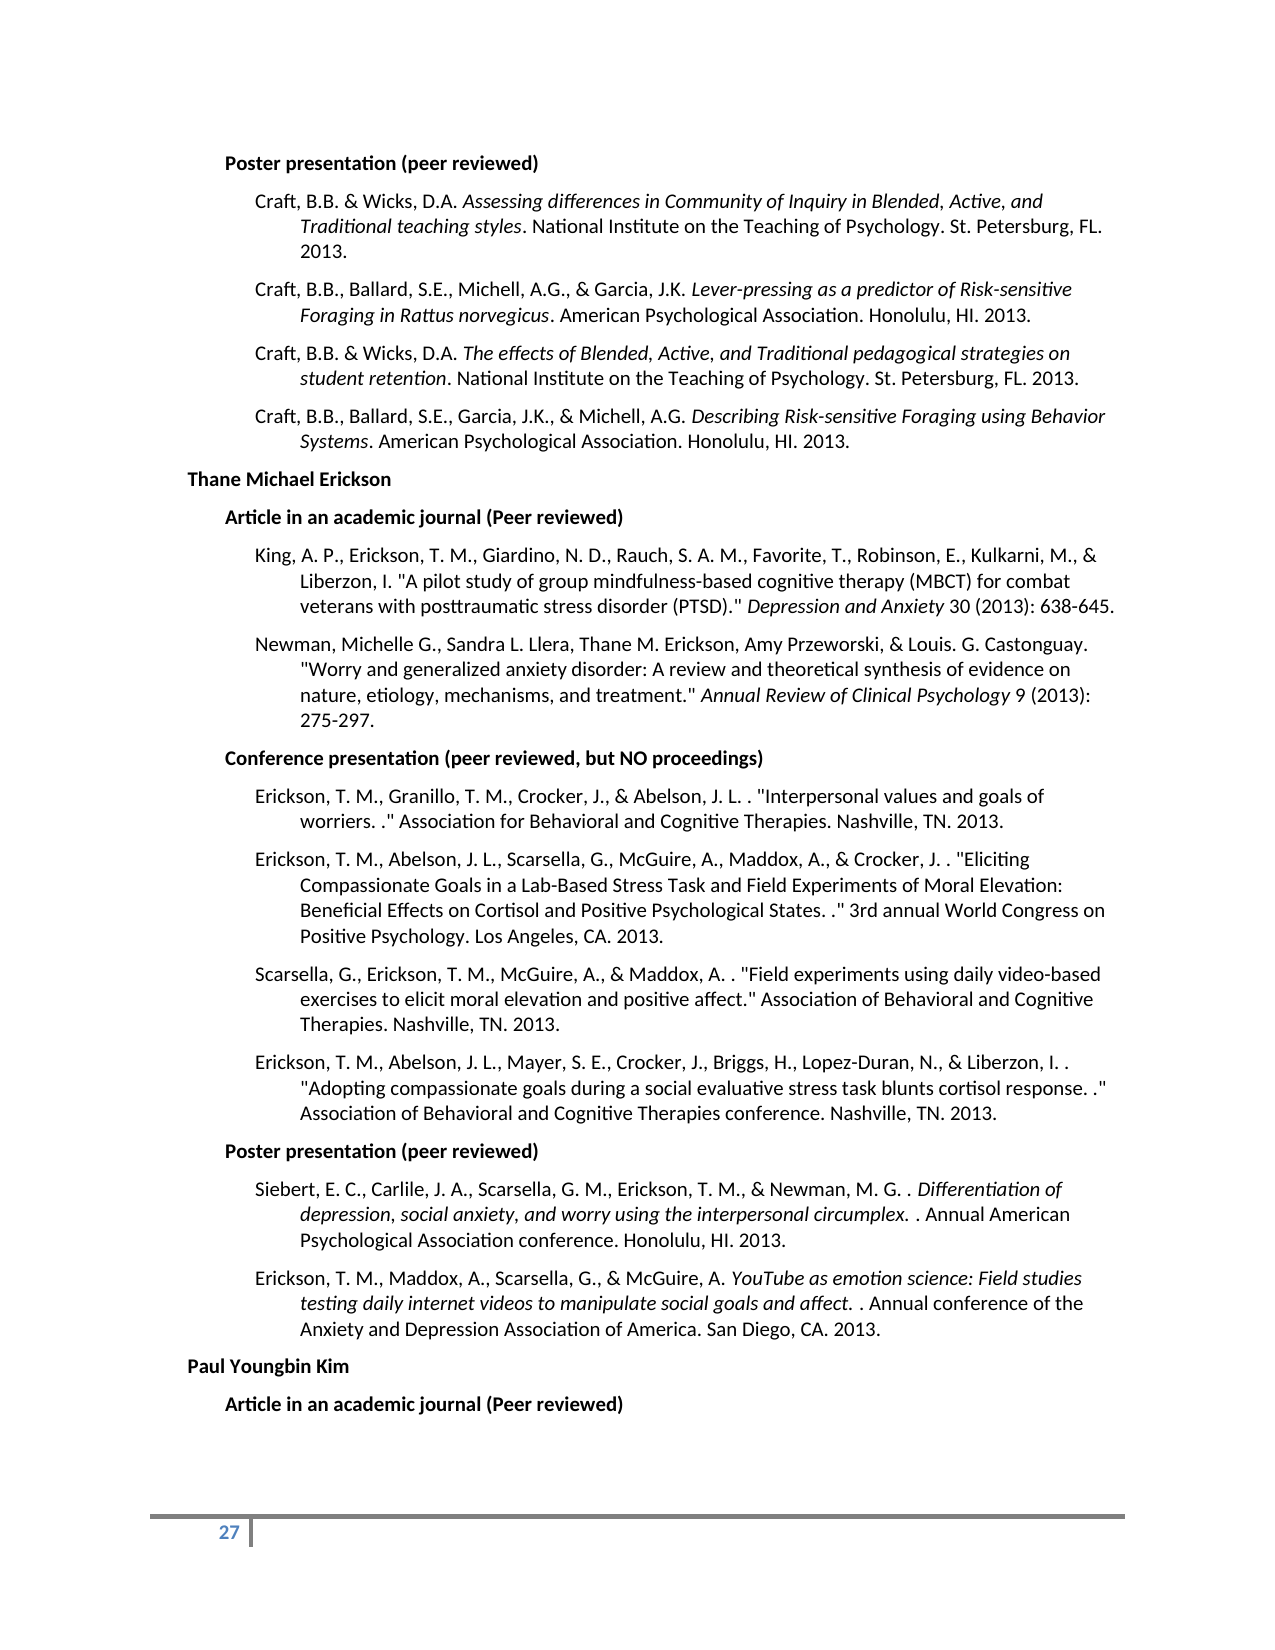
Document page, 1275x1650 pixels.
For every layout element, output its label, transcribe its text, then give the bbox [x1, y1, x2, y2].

text Poster presentation (peer reviewed) [150, 1138, 1125, 1164]
text Craft, B.B. & Wicks, D.A. The effects of Blended, Active, and Traditional pedagogical strategies on student retention. National Institute on the Teaching of Psychology. St. Petersburg, FL. 2013. [255, 340, 1125, 391]
text Poster presentation (peer reviewed) [150, 150, 1125, 175]
text Craft, B.B., Ballard, S.E., Michell, A.G., & Garcia, J.K. Lever-pressing as a predictor of Risk-sensitive Foraging in Rattus norvegicus. American Psychological Association. Honolulu, HI. 2013. [255, 277, 1125, 327]
text Article in an academic journal (Peer reviewed) [150, 1392, 1125, 1417]
text Thane Michael Erickson [150, 467, 1125, 492]
text Erickson, T. M., Maddox, A., Scarsella, G., & McGuire, A. YouTube as emotion science: Field studies testing daily internet videos to manipulate social goals and affect. . Annual conference of the Anxiety and Depression Association of America. San Diego, CA. 2013. [255, 1265, 1125, 1341]
text Paul Youngbin Kim [150, 1354, 1125, 1379]
text King, A. P., Erickson, T. M., Giardino, N. D., Rauch, S. A. M., Favorite, T., Robinson, E., Kulkarni, M., & Liberzon, I. "A pilot study of group mindfulness-based cognitive therapy (MBCT) for combat veterans with posttraumatic stress disorder (PTSD)." Depression and Anxiety 30 (2013): 638-645. [255, 542, 1125, 619]
text Siebert, E. C., Carlile, J. A., Scarsella, G. M., Erickson, T. M., & Newman, M. G. . Differentiation of depression, social anxiety, and worry using the interpersonal circumplex. . Annual American Psychological Association conference. Honolulu, HI. 2013. [255, 1176, 1125, 1252]
text Conference presentation (peer reviewed, but NO proceedings) [150, 745, 1125, 771]
text Newman, Michelle G., Sandra L. Llera, Thane M. Erickson, Amy Przeworski, & Louis. G. Castonguay. "Worry and generalized anxiety disorder: A review and theoretical synthesis of evidence on nature, etiology, mechanisms, and treatment." Annual Review of Clinical Psychology 9 (2013): 275-297. [255, 631, 1125, 733]
text Craft, B.B. & Wicks, D.A. Assessing differences in Community of Inquiry in Blended, Active, and Traditional teaching styles. National Institute on the Teaching of Psychology. St. Petersburg, FL. 2013. [255, 188, 1125, 264]
text Erickson, T. M., Granillo, T. M., Crocker, J., & Abelson, J. L. . "Interpersonal values and goals of worriers. ." Association for Behavioral and Cognitive Therapies. Nashville, TN. 2013. [255, 783, 1125, 834]
text Erickson, T. M., Abelson, J. L., Mayer, S. E., Crocker, J., Briggs, H., Lopez-Duran, N., & Liberzon, I. . "Adopting compassionate goals during a social evaluative stress task blunts cortisol response. ." Association of Behavioral and Cognitive Therapies conference. Nashville, TN. 2013. [255, 1049, 1125, 1126]
text Article in an academic journal (Peer reviewed) [150, 504, 1125, 530]
text Scarsella, G., Erickson, T. M., McGuire, A., & Maddox, A. . "Field experiments using daily video-based exercises to elicit moral elevation and positive affect." Association of Behavioral and Cognitive Therapies. Nashville, TN. 2013. [255, 961, 1125, 1037]
text Erickson, T. M., Abelson, J. L., Scarsella, G., McGuire, A., Maddox, A., & Crocker, J. . "Eliciting Compassionate Goals in a Lab-Based Stress Task and Field Experiments of Moral Elevation: Beneficial Effects on Cortisol and Positive Psychological States. ." 3rd annual World Congress on Positive Psychology. Los Angeles, CA. 2013. [255, 847, 1125, 948]
text Craft, B.B., Ballard, S.E., Garcia, J.K., & Michell, A.G. Describing Risk-sensitive Foraging using Behavior Systems. American Psychological Association. Honolulu, HI. 2013. [255, 403, 1125, 454]
